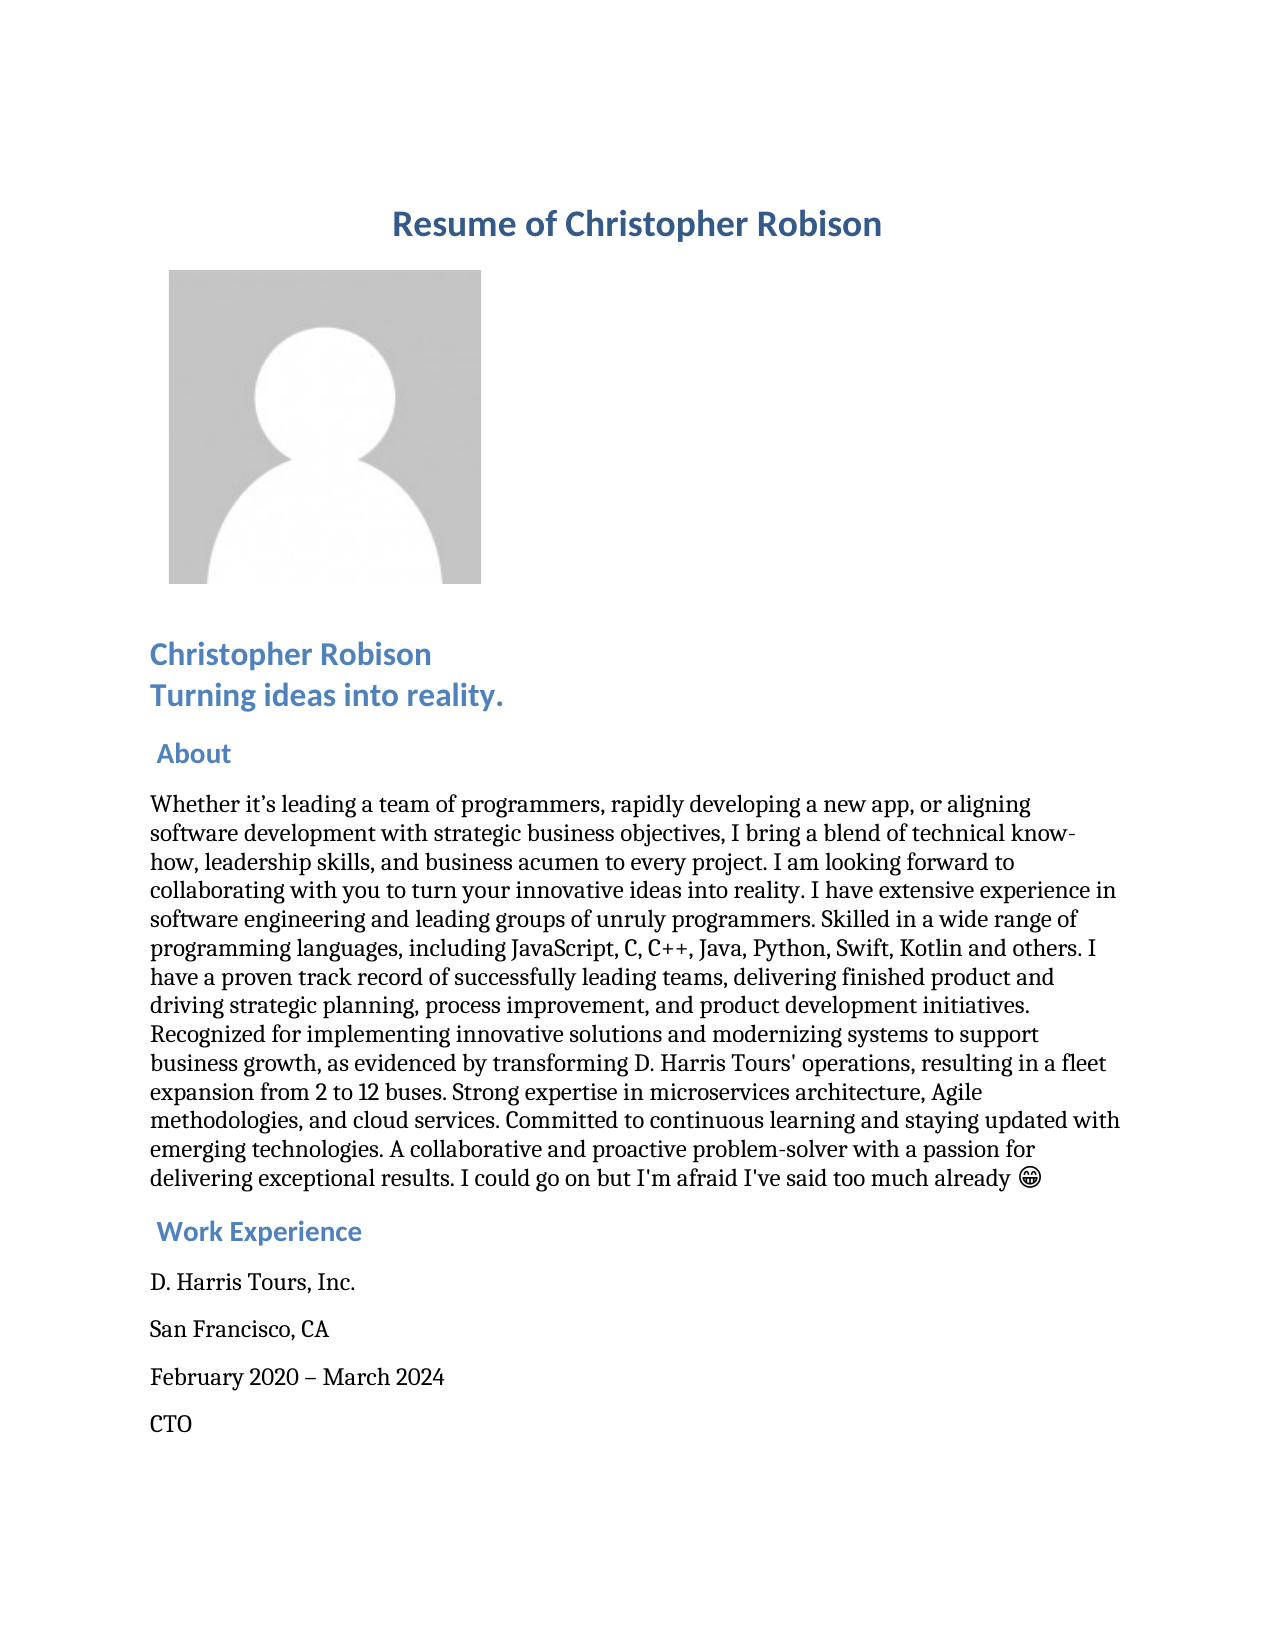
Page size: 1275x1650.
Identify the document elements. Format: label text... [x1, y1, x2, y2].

text San Francisco, CA [150, 1315, 1125, 1344]
text D. Harris Tours, Inc. [150, 1268, 1125, 1296]
title Resume of Christopher Robison [150, 200, 1125, 246]
subtitle Work Experience [150, 1213, 1125, 1249]
text February 2020 – March 2024 [150, 1363, 1125, 1391]
picture [168, 270, 482, 584]
text Whether it’s leading a team of programmers, rapidly developing a new app, or aligning software development with strategic business objectives, I bring a blend of technical know-how, leadership skills, and business acumen to every project. I am looking forward to collaborating with you to turn your innovative ideas into reality. I have extensive experience in software engineering and leading groups of unruly programmers. Skilled in a wide range of programming languages, including JavaScript, C, C++, Java, Python, Swift, Kotlin and others. I have a proven track record of successfully leading teams, delivering finished product and driving strategic planning, process improvement, and product development initiatives. Recognized for implementing innovative solutions and modernizing systems to support business growth, as evidenced by transforming D. Harris Tours' operations, resulting in a fleet expansion from 2 to 12 buses. Strong expertise in microservices architecture, Agile methodologies, and cloud services. Committed to continuous learning and staying updated with emerging technologies. A collaborative and proactive problem-solver with a passion for delivering exceptional results. I could go on but I'm afraid I've said too much already 😁 [150, 790, 1125, 1192]
subtitle Christopher Robison Turning ideas into reality. [150, 633, 1125, 715]
subtitle About [150, 736, 1125, 771]
text CTO [150, 1410, 1125, 1439]
